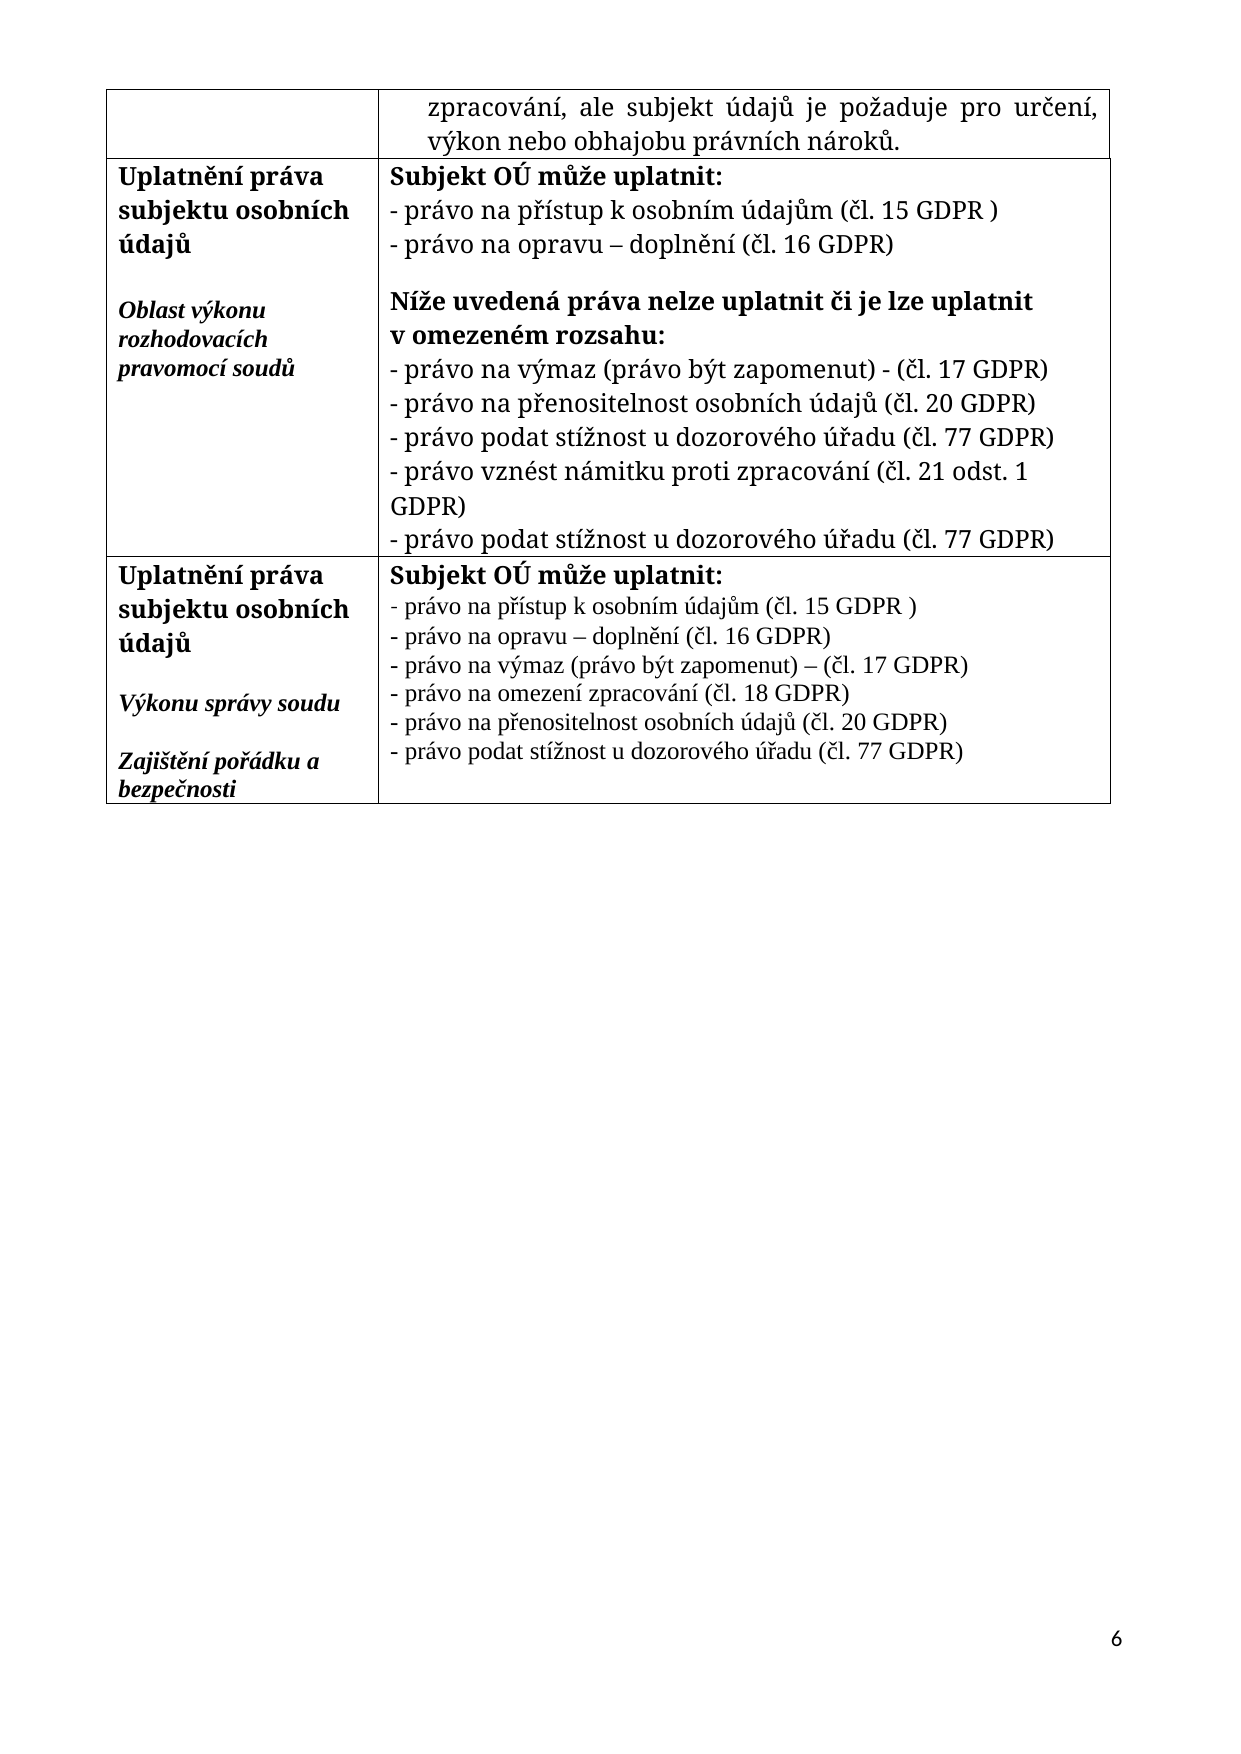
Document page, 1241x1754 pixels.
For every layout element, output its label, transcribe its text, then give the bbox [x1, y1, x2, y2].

table_cell Uplatnění práva subjektu osobních údajů Oblast výkonu rozhodovacích pravomocí soudů [107, 159, 378, 556]
table_cell Uplatnění práva subjektu osobních údajů Výkonu správy soudu Zajištění pořádku a bezpečnosti [107, 557, 378, 803]
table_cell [107, 90, 378, 158]
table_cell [379, 90, 1109, 158]
table_cell Subjekt OÚ může uplatnit: - právo na přístup k osobním údajům (čl. 15 GDPR ) - právo na opravu – doplnění (čl. 16 GDPR) - právo na výmaz (právo být zapomenut) – (čl. 17 GDPR) - právo na omezení zpracování (čl. 18 GDPR) - právo na přenositelnost osobních údajů (čl. 20 GDPR) - právo podat stížnost u dozorového úřadu (čl. 77 GDPR) [379, 557, 1110, 803]
table_cell Subjekt OÚ může uplatnit: - právo na přístup k osobním údajům (čl. 15 GDPR ) - právo na opravu – doplnění (čl. 16 GDPR) Níže uvedená práva nelze uplatnit či je lze uplatnit v omezeném rozsahu: - právo na výmaz (právo být zapomenut) - (čl. 17 GDPR) - právo na přenositelnost osobních údajů (čl. 20 GDPR) - právo podat stížnost u dozorového úřadu (čl. 77 GDPR) - právo vznést námitku proti zpracování (čl. 21 odst. 1 GDPR) - právo podat stížnost u dozorového úřadu (čl. 77 GDPR) [379, 159, 1110, 556]
